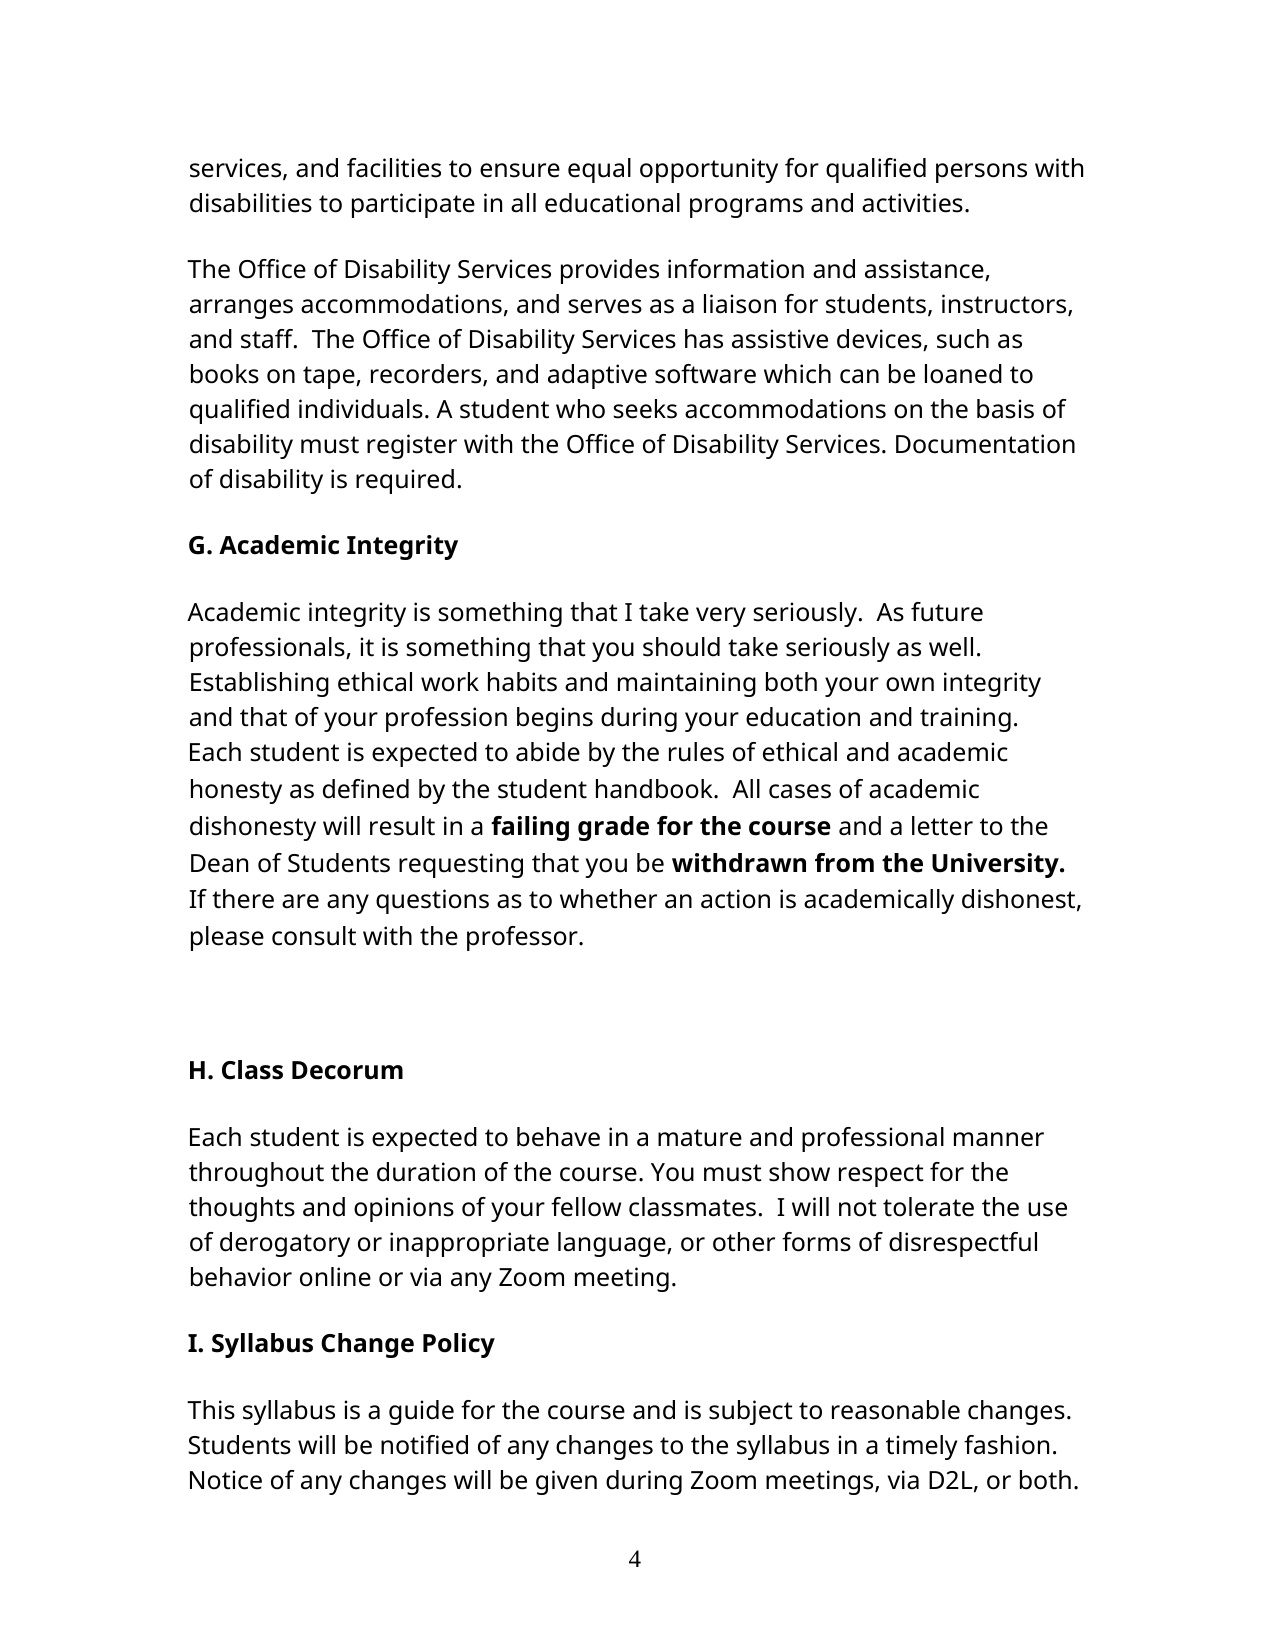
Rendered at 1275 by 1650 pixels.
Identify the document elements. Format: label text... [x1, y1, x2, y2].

subtitle I. Syllabus Change Policy [188, 1326, 1087, 1360]
text This syllabus is a guide for the course and is subject to reasonable changes. [187, 1393, 1087, 1427]
text Academic integrity is something that I take very seriously. As future professionals, it is something that you should take seriously as well. Establishing ethical work habits and maintaining both your own integrity and that of your profession begins during your education and training. [187, 595, 1087, 734]
text The Office of Disability Services provides information and assistance, arranges accommodations, and serves as a liaison for students, instructors, and staff. The Office of Disability Services has assistive devices, such as books on tape, recorders, and adaptive software which can be loaned to qualified individuals. A student who seeks accommodations on the basis of disability must register with the Office of Disability Services. Documentation of disability is required. [187, 252, 1087, 496]
text Each student is expected to behave in a mature and professional manner throughout the duration of the course. You must show respect for the thoughts and opinions of your fellow classmates. I will not tolerate the use of derogatory or inappropriate language, or other forms of disrespectful behavior online or via any Zoom meeting. [187, 1119, 1087, 1293]
subtitle H. Class Decorum [188, 1052, 1087, 1086]
subtitle G. Academic Integrity [188, 528, 1087, 562]
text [187, 151, 1087, 219]
text Students will be notified of any changes to the syllabus in a timely fashion. Notice of any changes will be given during Zoom meetings, via D2L, or both. [187, 1428, 1087, 1497]
text Each student is expected to abide by the rules of ethical and academic honesty as defined by the student handbook. All cases of academic dishonesty will result in a failing grade for the course and a letter to the Dean of Students requesting that you be withdrawn from the University. If there are any questions as to whether an action is academically dishonest, please consult with the professor. [187, 735, 1087, 953]
